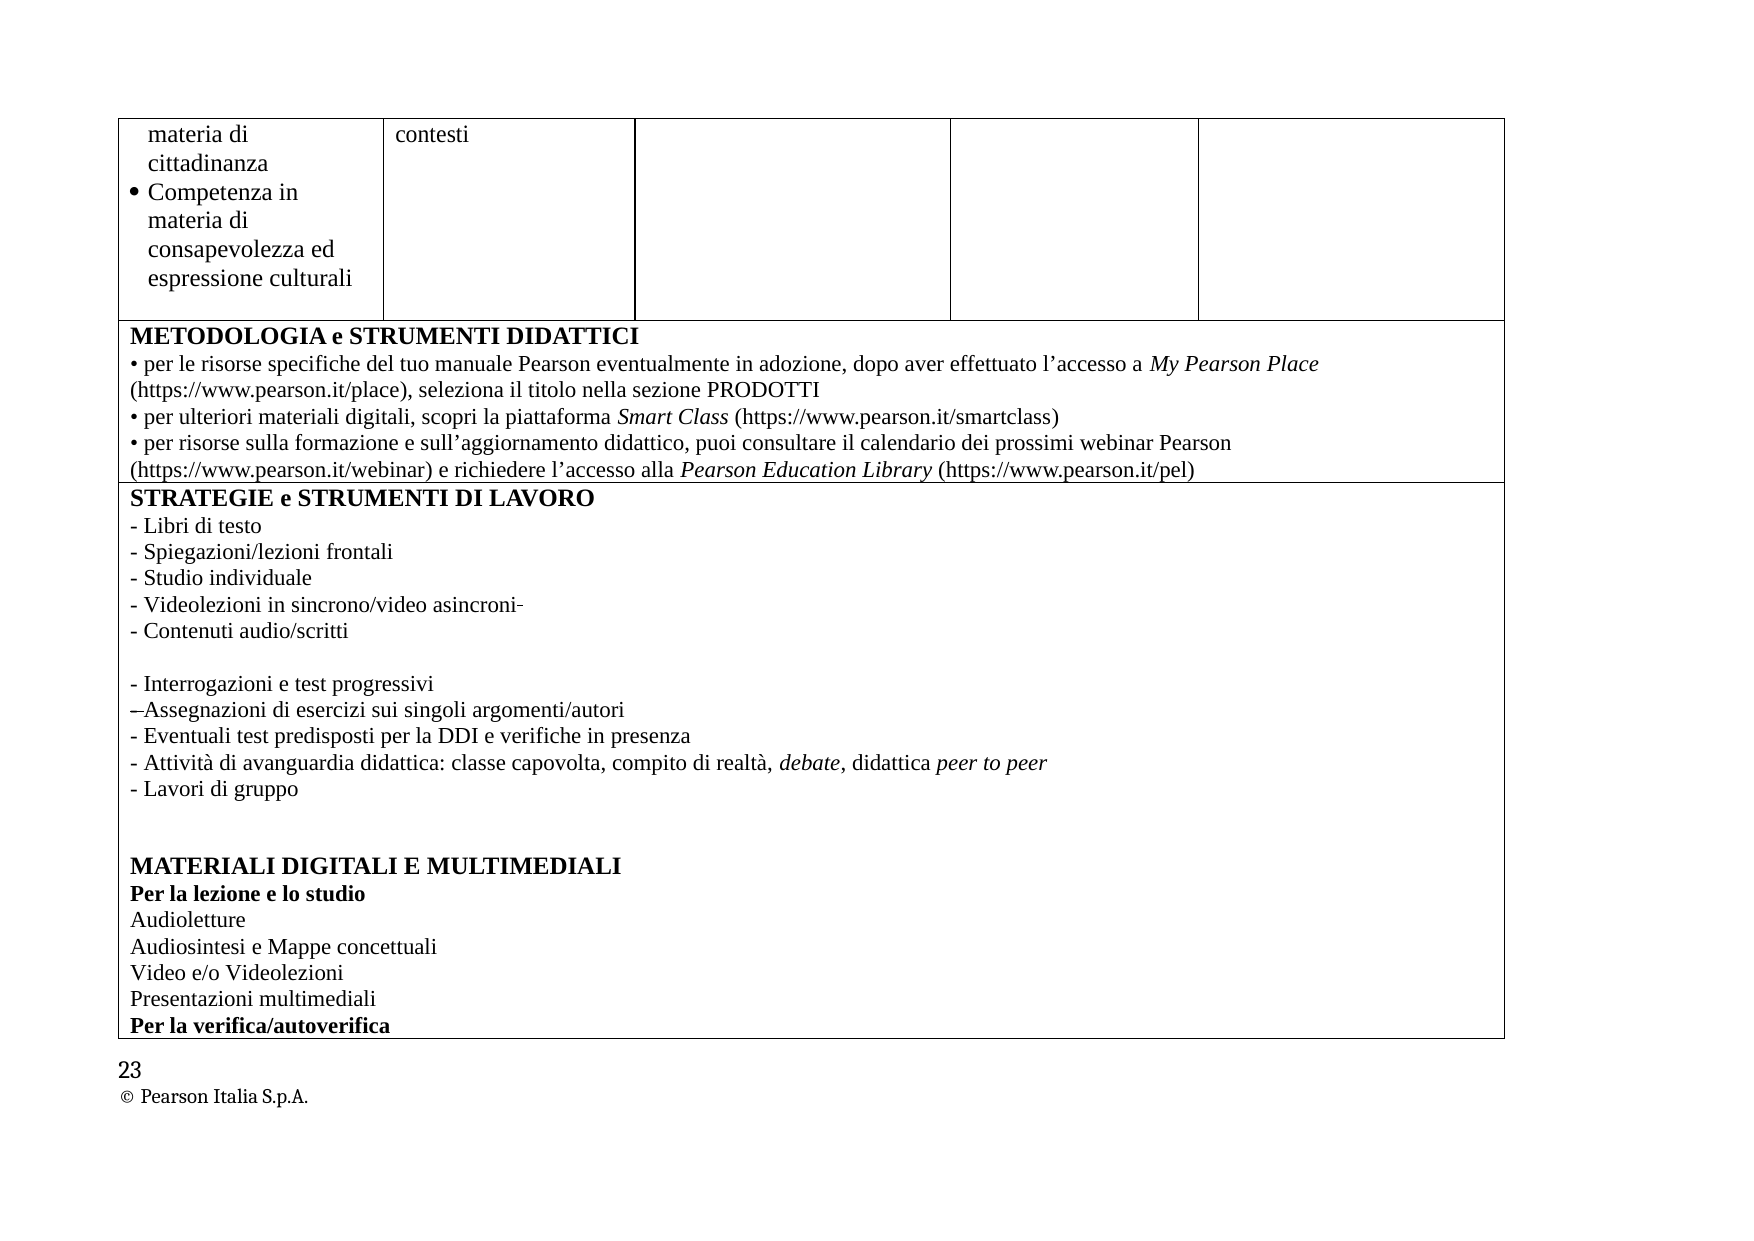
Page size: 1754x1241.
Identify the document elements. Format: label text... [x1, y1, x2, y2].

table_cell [384, 119, 634, 320]
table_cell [1199, 119, 1504, 320]
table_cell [636, 119, 950, 320]
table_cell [119, 119, 383, 320]
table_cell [951, 119, 1198, 320]
table_cell METODOLOGIA e STRUMENTI DIDATTICI • per le risorse specifiche del tuo manuale Pearson eventualmente in adozione, dopo aver effettuato l’accesso a My Pearson Place (https://www.pearson.it/place), seleziona il titolo nella sezione PRODOTTI • per ulteriori materiali digitali, scopri la piattaforma Smart Class (https://www.pearson.it/smartclass) • per risorse sulla formazione e sull’aggiornamento didattico, puoi consultare il calendario dei prossimi webinar Pearson (https://www.pearson.it/webinar) e richiedere l’accesso alla Pearson Education Library (https://www.pearson.it/pel) [119, 321, 1504, 482]
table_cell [119, 483, 1504, 1038]
